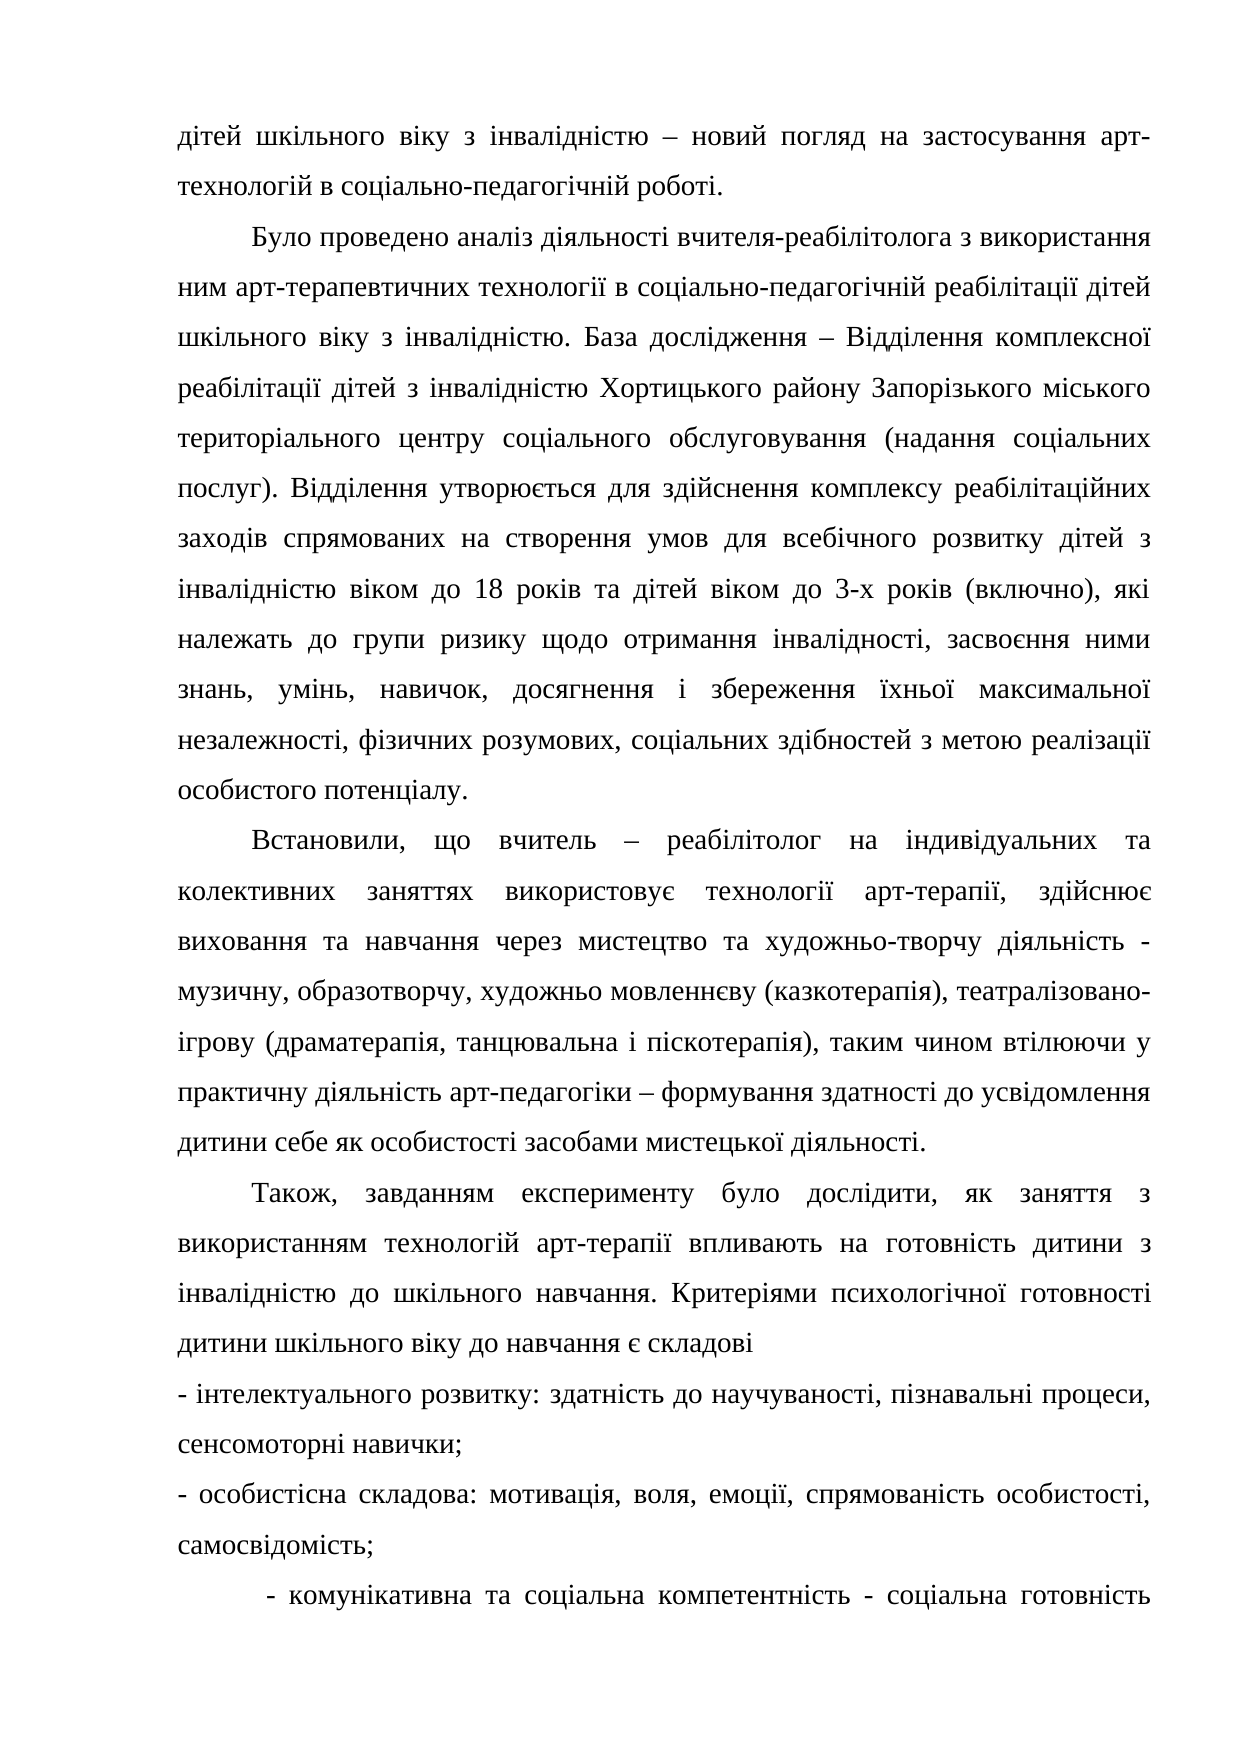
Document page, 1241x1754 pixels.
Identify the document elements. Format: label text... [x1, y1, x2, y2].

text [177, 1577, 1152, 1611]
text Встановили, що вчитель – реабілітолог на індивідуальних та колективних заняттях використовує технології арт-терапії, здійснює виховання та навчання через мистецтво та художньо-творчу діяльність - музичну, образотворчу, художньо мовленнєву (казкотерапія), театралізовано-ігрову (драматерапія, танцювальна і піскотерапія), таким чином втілюючи у практичну діяльність арт-педагогіки – формування здатності до усвідомлення дитини себе як особистості засобами мистецької діяльності. [177, 822, 1152, 1158]
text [177, 118, 1152, 202]
text Було проведено аналіз діяльності вчителя-реабілітолога з використання ним арт-терапевтичних технології в соціально-педагогічній реабілітації дітей шкільного віку з інвалідністю. База дослідження – Відділення комплексної реабілітації дітей з інвалідністю Хортицького району Запорізького міського територіального центру соціального обслуговування (надання соціальних послуг). Відділення утворюється для здійснення комплексу реабілітаційних заходів спрямованих на створення умов для всебічного розвитку дітей з інвалідністю віком до 18 років та дітей віком до 3-х років (включно), які належать до групи ризику щодо отримання інвалідності, засвоєння ними знань, умінь, навичок, досягнення і збереження їхньої максимальної незалежності, фізичних розумових, соціальних здібностей з метою реалізації особистого потенціалу. [177, 219, 1152, 806]
text - інтелектуального розвитку: здатність до научуваності, пізнавальні процеси, сенсомоторні навички; [177, 1376, 1152, 1460]
text Також, завданням експерименту було дослідити, як заняття з використанням технологій арт-терапії впливають на готовність дитини з інвалідністю до шкільного навчання. Критеріями психологічної готовності дитини шкільного віку до навчання є складові [177, 1175, 1152, 1359]
text - особистісна складова: мотивація, воля, емоції, спрямованість особистості, самосвідомість; [177, 1477, 1152, 1560]
